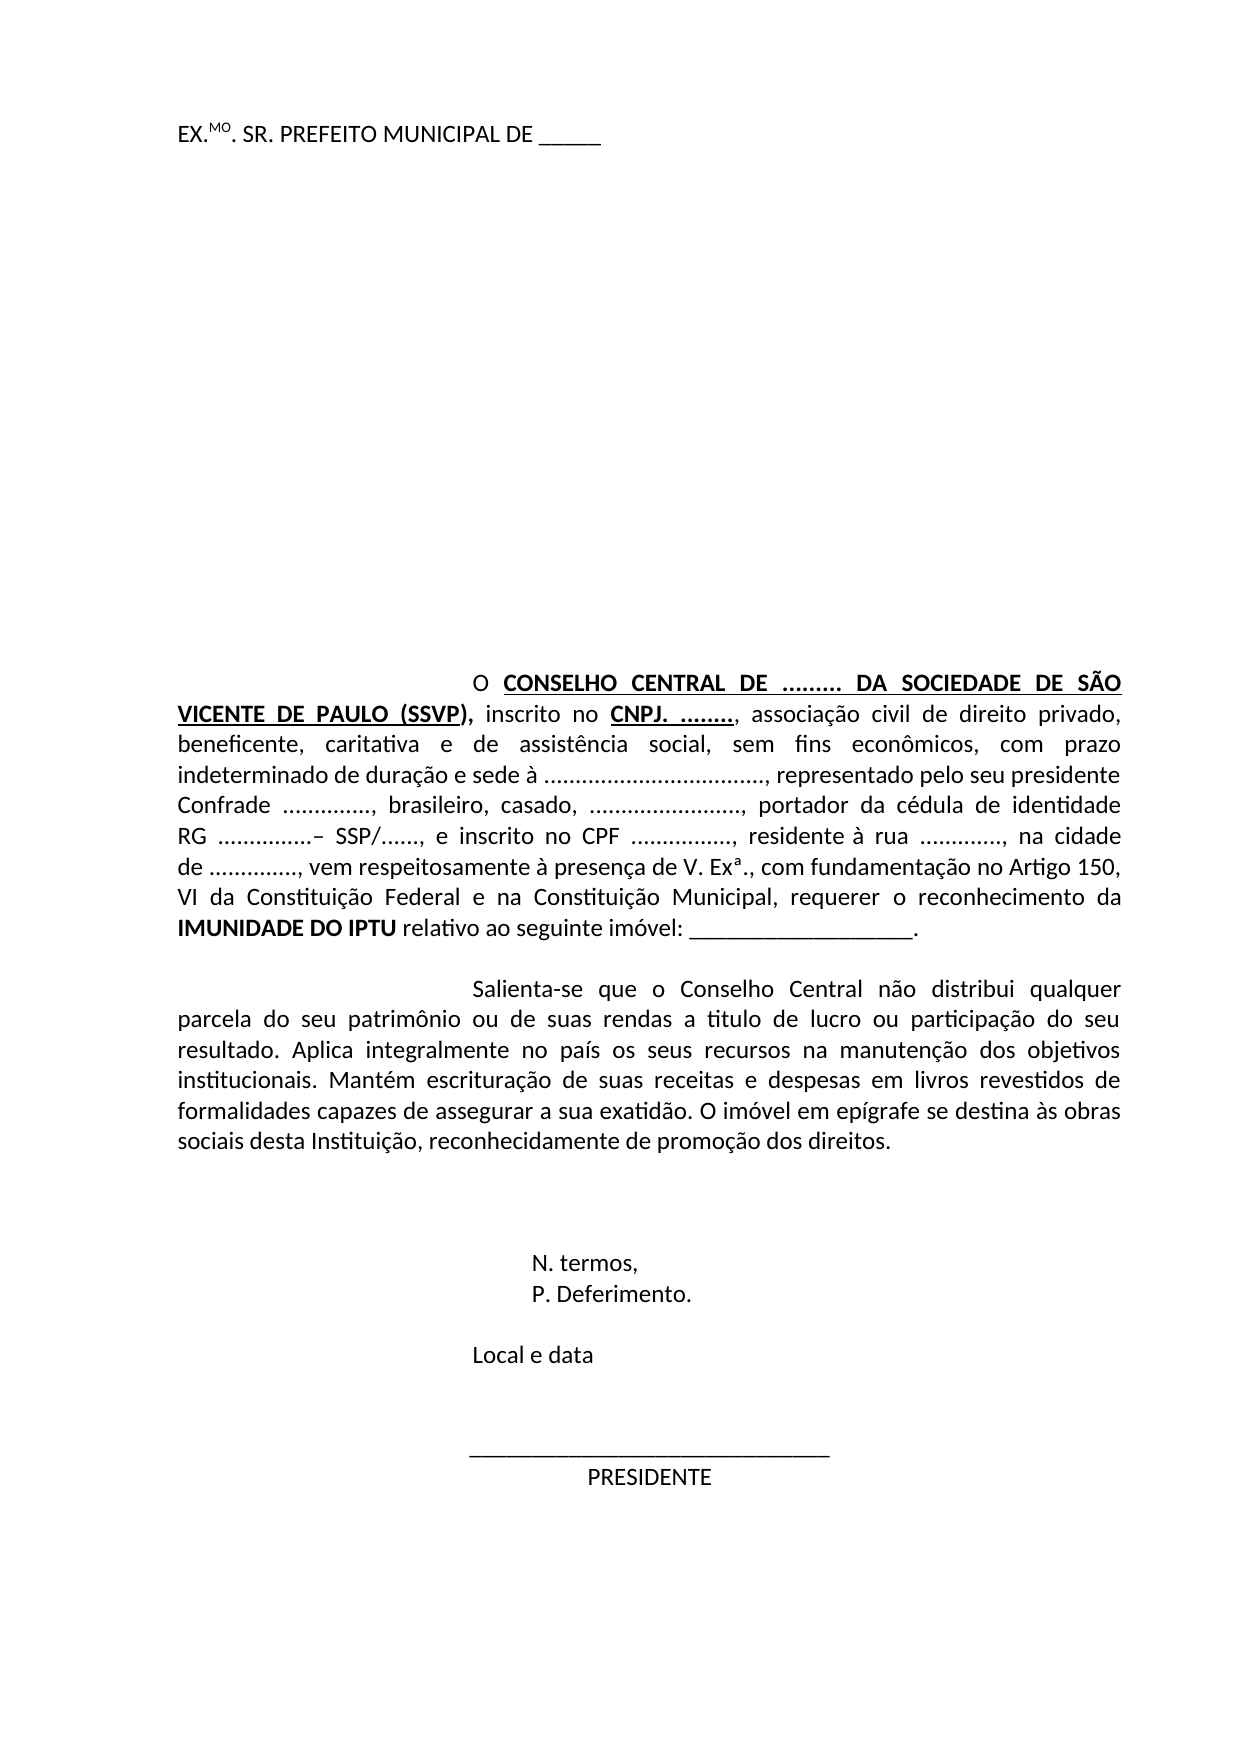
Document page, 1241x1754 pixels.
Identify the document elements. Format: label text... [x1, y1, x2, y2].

text P. Deferimento. [177, 1278, 1122, 1308]
text O CONSELHO CENTRAL DE ......... DA SOCIEDADE DE SÃO VICENTE DE PAULO (SSVP), inscrito no CNPJ. ........, associação civil de direito privado, beneficente, caritativa e de assistência social, sem fins econômicos, com prazo indeterminado de duração e sede à ..................................., representado pelo seu presidente Confrade .............., brasileiro, casado, ........................, portador da cédula de identidade RG ...............– SSP/......, e inscrito no CPF ................, residente à rua ............., na cidade de .............., vem respeitosamente à presença de V. Exª., com fundamentação no Artigo 150, VI da Constituição Federal e na Constituição Municipal, requerer o reconhecimento da IMUNIDADE DO IPTU relativo ao seguinte imóvel: __________________. [177, 667, 1122, 942]
text _____________________________ [177, 1431, 1122, 1461]
text N. termos, [177, 1247, 1122, 1278]
text Salienta-se que o Conselho Central não distribui qualquer parcela do seu patrimônio ou de suas rendas a titulo de lucro ou participação do seu resultado. Aplica integralmente no país os seus recursos na manutenção dos objetivos institucionais. Mantém escrituração de suas receitas e despesas em livros revestidos de formalidades capazes de assegurar a sua exatidão. O imóvel em epígrafe se destina às obras sociais desta Instituição, reconhecidamente de promoção dos direitos. [177, 973, 1122, 1156]
text Local e data [177, 1339, 1122, 1369]
text EX.MO. SR. PREFEITO MUNICIPAL DE _____ [177, 118, 1122, 149]
text PRESIDENTE [177, 1461, 1122, 1492]
